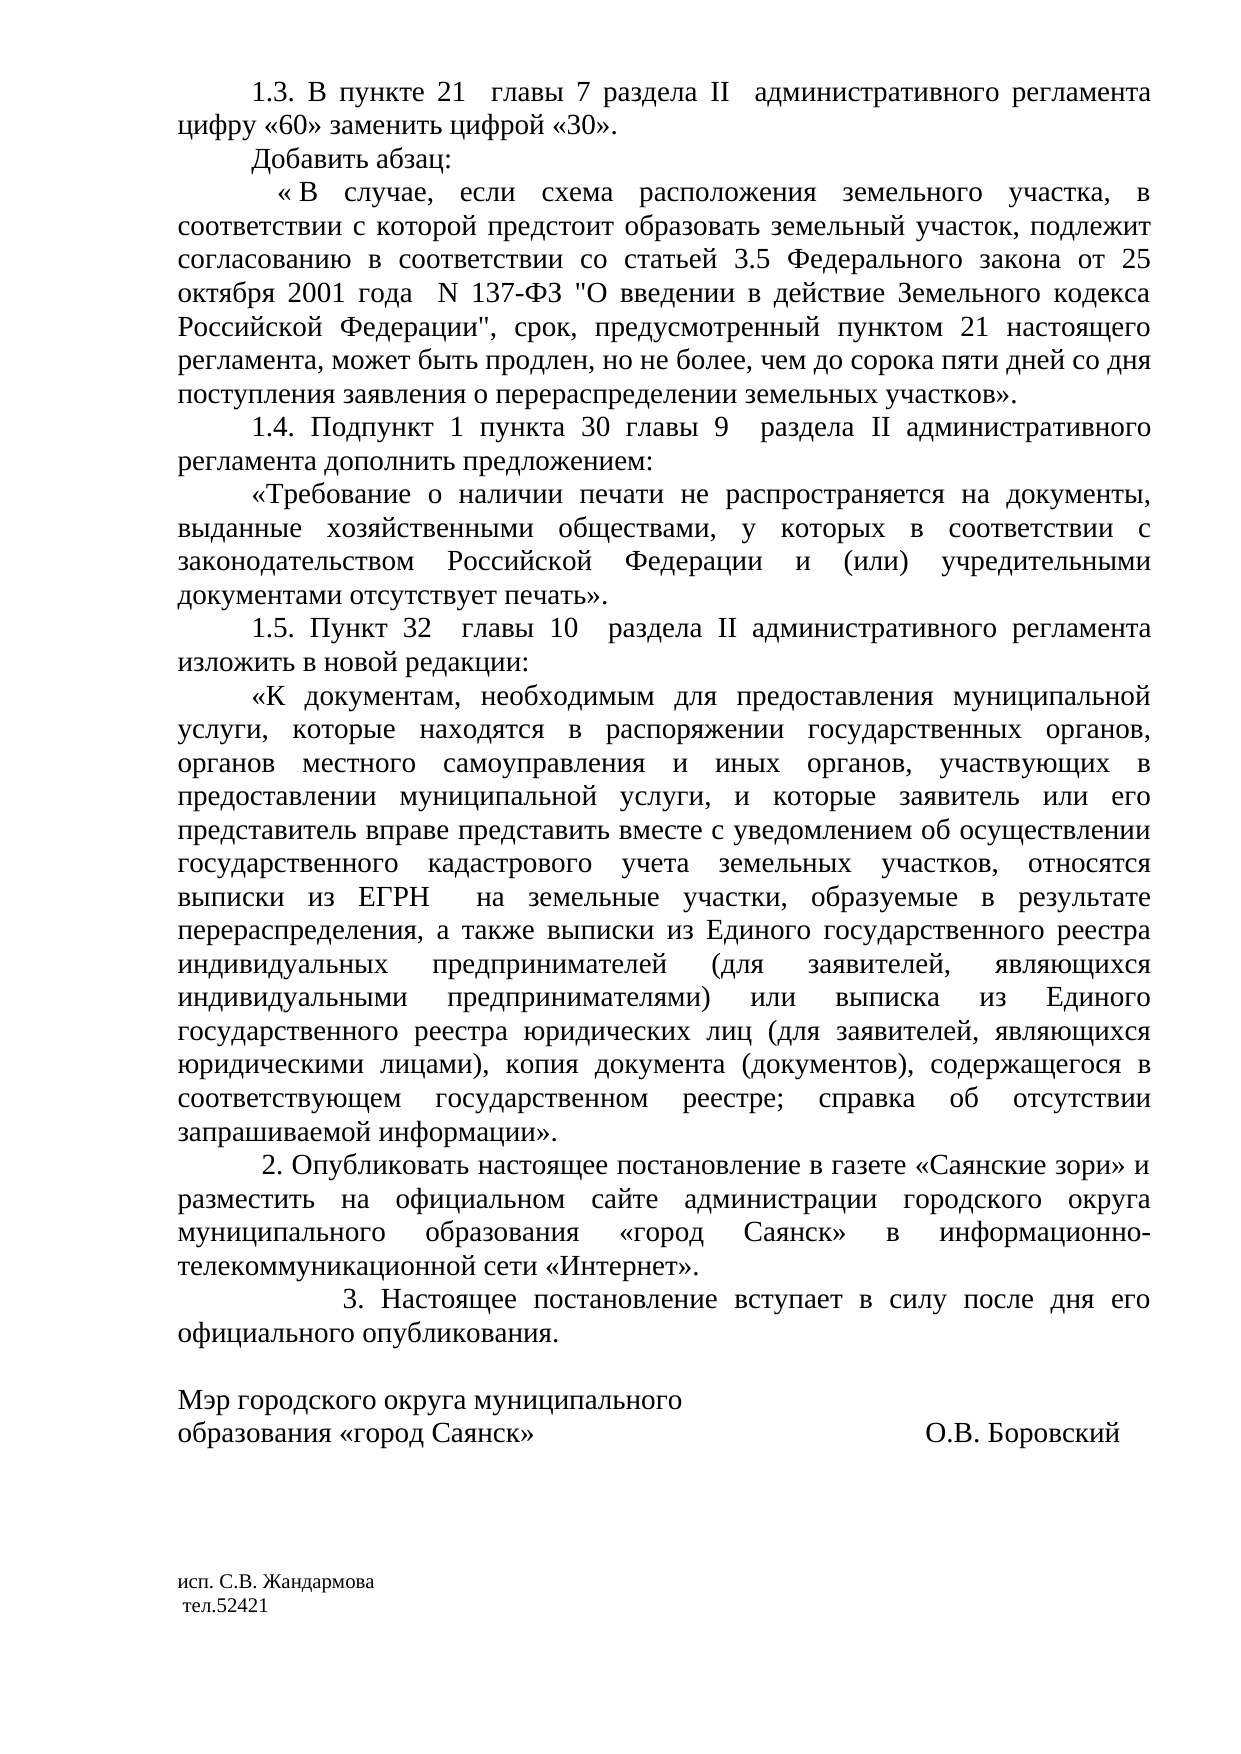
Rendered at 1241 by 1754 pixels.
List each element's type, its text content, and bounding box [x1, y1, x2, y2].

text «К документам, необходимым для предоставления муниципальной услуги, которые находятся в распоряжении государственных органов, органов местного самоуправления и иных органов, участвующих в предоставлении муниципальной услуги, и которые заявитель или его представитель вправе представить вместе с уведомлением об осуществлении государственного кадастрового учета земельных участков, относятся выписки из ЕГРН на земельные участки, образуемые в результате перераспределения, а также выписки из Единого государственного реестра индивидуальных предпринимателей (для заявителей, являющихся индивидуальными предпринимателями) или выписка из Единого государственного реестра юридических лиц (для заявителей, являющихся юридическими лицами), копия документа (документов), содержащегося в соответствующем государственном реестре; справка об отсутствии запрашиваемой информации». [177, 678, 1152, 1147]
text образования «город Саянск» О.В. Боровский [177, 1416, 1152, 1449]
text 3. Настоящее постановление вступает в силу после дня его официального опубликования. [177, 1281, 1152, 1348]
text 1.4. Подпункт 1 пункта 30 главы 9 раздела II административного регламента дополнить предложением: [177, 409, 1152, 476]
text тел.52421 [177, 1593, 1152, 1617]
text Мэр городского округа муниципального [177, 1382, 1152, 1416]
text Добавить абзац: [177, 141, 1152, 174]
text исп. С.В. Жандармова [177, 1569, 1152, 1593]
text « В случае, если схема расположения земельного участка, в соответствии с которой предстоит образовать земельный участок, подлежит согласованию в соответствии со статьей 3.5 Федерального закона от 25 октября 2001 года N 137-ФЗ "О введении в действие Земельного кодекса Российской Федерации", срок, предусмотренный пунктом 21 настоящего регламента, может быть продлен, но не более, чем до сорока пяти дней со дня поступления заявления о перераспределении земельных участков». [177, 174, 1152, 409]
text 1.5. Пункт 32 главы 10 раздела II административного регламента изложить в новой редакции: [177, 611, 1152, 678]
text «Требование о наличии печати не распространяется на документы, выданные хозяйственными обществами, у которых в соответствии с законодательством Российской Федерации и (или) учредительными документами отсутствует печать». [177, 476, 1152, 611]
text 1.3. В пункте 21 главы 7 раздела II административного регламента цифру «60» заменить цифрой «30». [177, 74, 1152, 141]
text 2. Опубликовать настоящее постановление в газете «Саянские зори» и разместить на официальном сайте администрации городского округа муниципального образования «город Саянск» в информационно-телекоммуникационной сети «Интернет». [177, 1147, 1152, 1281]
